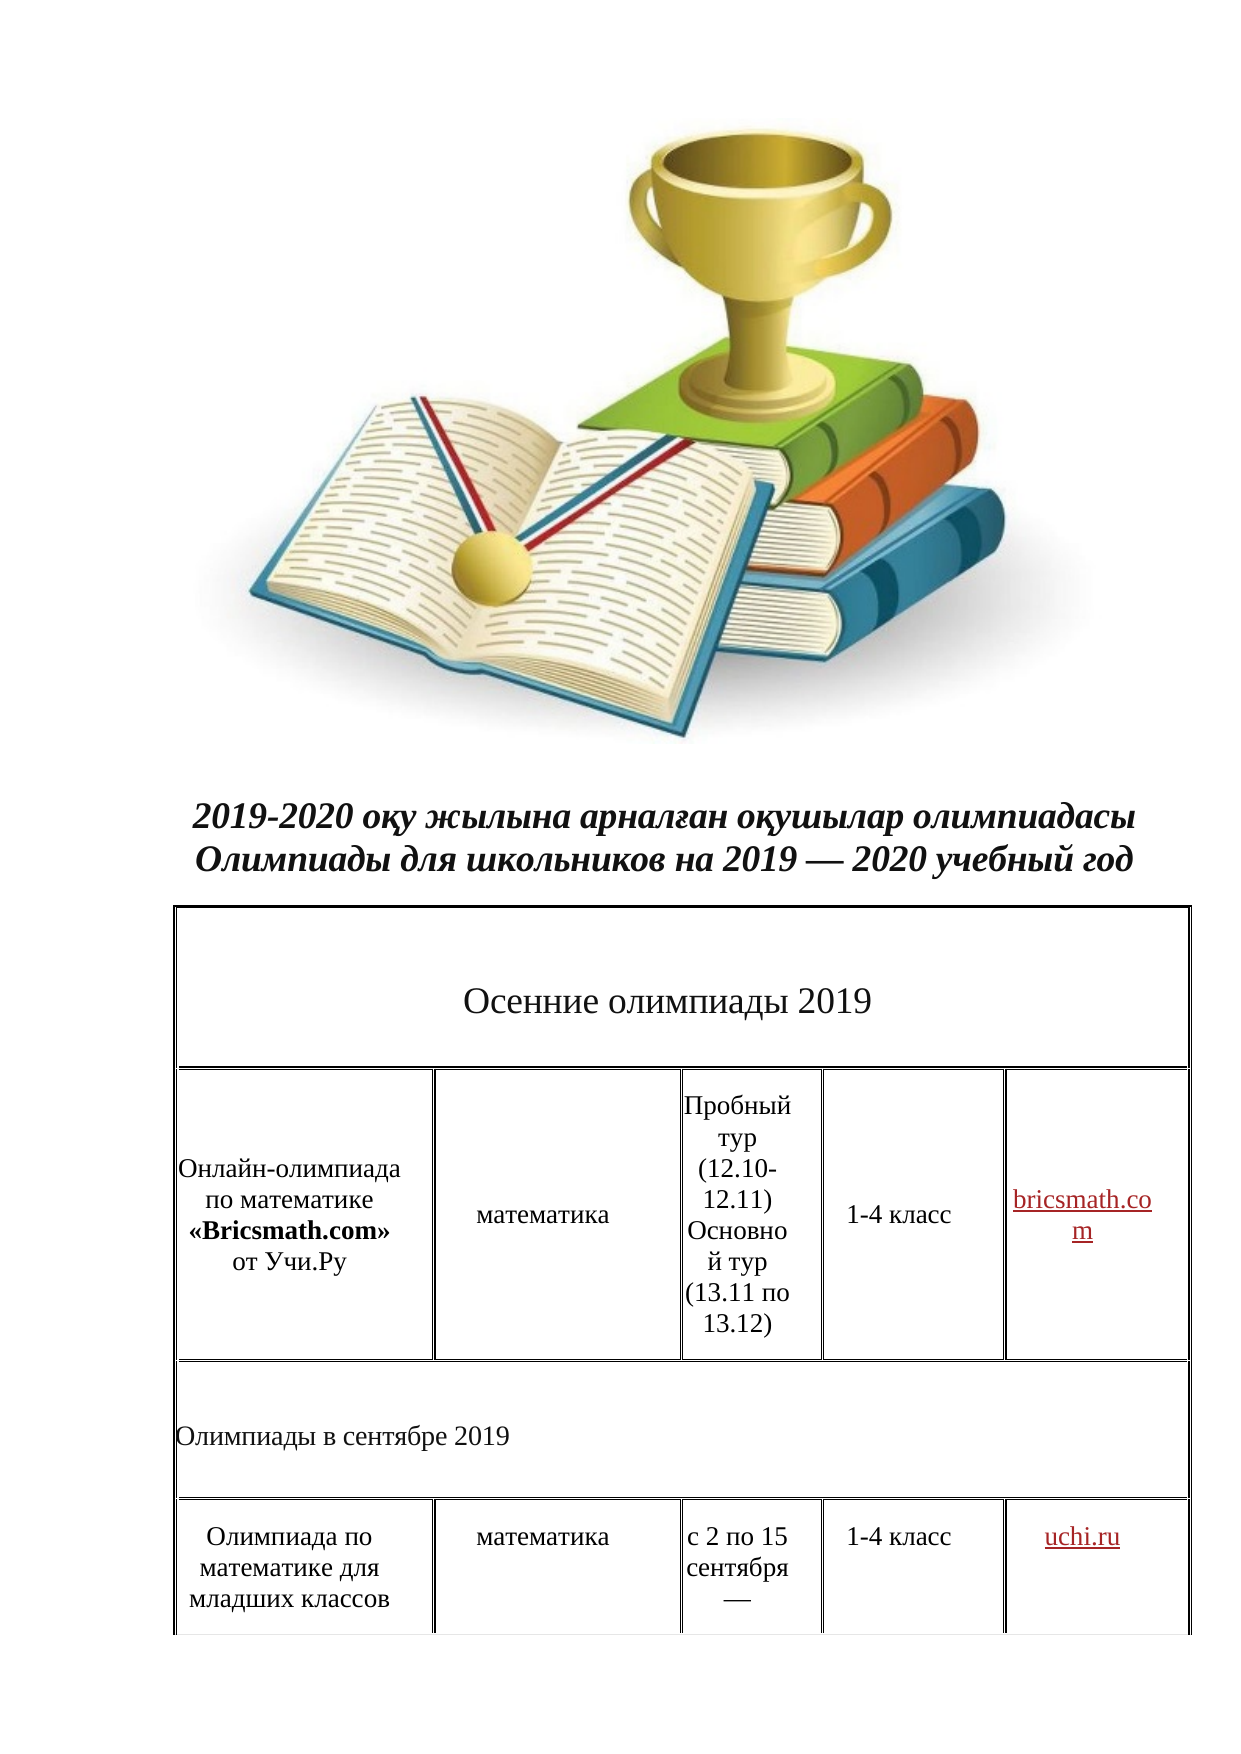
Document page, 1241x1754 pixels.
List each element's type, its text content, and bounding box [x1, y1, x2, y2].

table_cell Онлайн-олимпиада по математике «Bricsmath.com» от Учи.Ру [177, 1066, 432, 1359]
table_header Осенние олимпиады 2019 [177, 908, 1188, 1066]
table_cell uchi.ru [1005, 1497, 1190, 1633]
table_cell математика [436, 1070, 680, 1359]
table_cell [175, 1497, 434, 1633]
text 2019-2020 оқу жылына арналған оқушылар олимпиадасы Олимпиады для школьников на 2019 — 2020 учебный год [177, 794, 1152, 880]
table_cell Олимпиады в сентябре 2019 [175, 1359, 1190, 1497]
table_cell 1-4 класс [824, 1500, 1003, 1633]
table_cell математика [436, 1500, 680, 1633]
picture [177, 118, 1114, 744]
table_cell bricsmath.com [1007, 1066, 1189, 1359]
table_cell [683, 1500, 821, 1633]
table_cell Пробный тур (12.10-12.11) Основной тур (13.11 по 13.12) [683, 1070, 821, 1359]
table_cell 1-4 класс [824, 1070, 1003, 1359]
